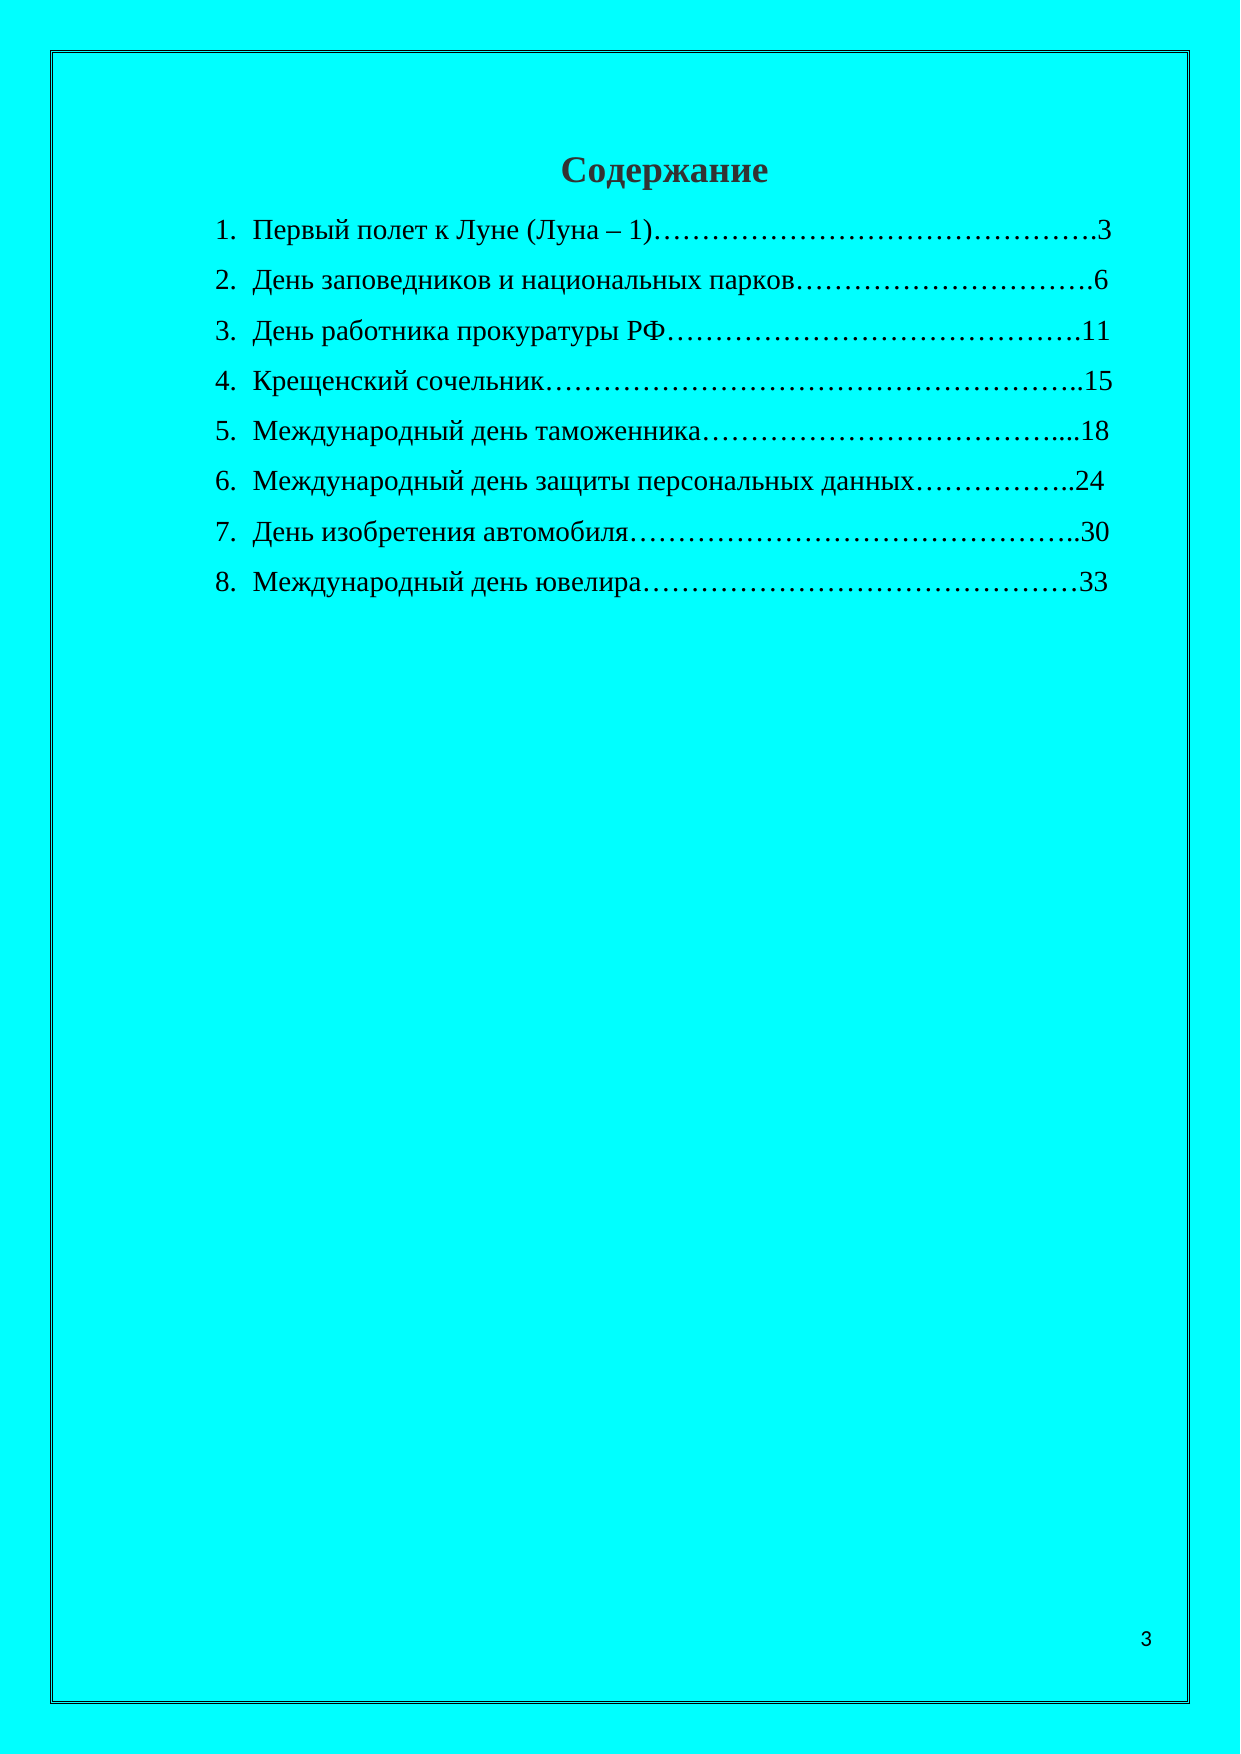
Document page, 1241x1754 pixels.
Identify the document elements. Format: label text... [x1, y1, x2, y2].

text Содержание [177, 147, 1152, 190]
list Международный день ювелира………………………………………33 [215, 564, 1152, 598]
list День работника прокуратуры РФ…………………………………….11 [215, 313, 1152, 346]
list Крещенский сочельник………………………………………………..15 [215, 363, 1152, 396]
list Международный день таможенника………………………………....18 [215, 413, 1152, 447]
list Международный день защиты персональных данных……………..24 [215, 463, 1152, 497]
list День заповедников и национальных парков………………………….6 [215, 262, 1152, 296]
list Первый полет к Луне (Луна – 1)……………………………………….3 [215, 212, 1152, 246]
list День изобретения автомобиля………………………………………..30 [215, 514, 1152, 547]
